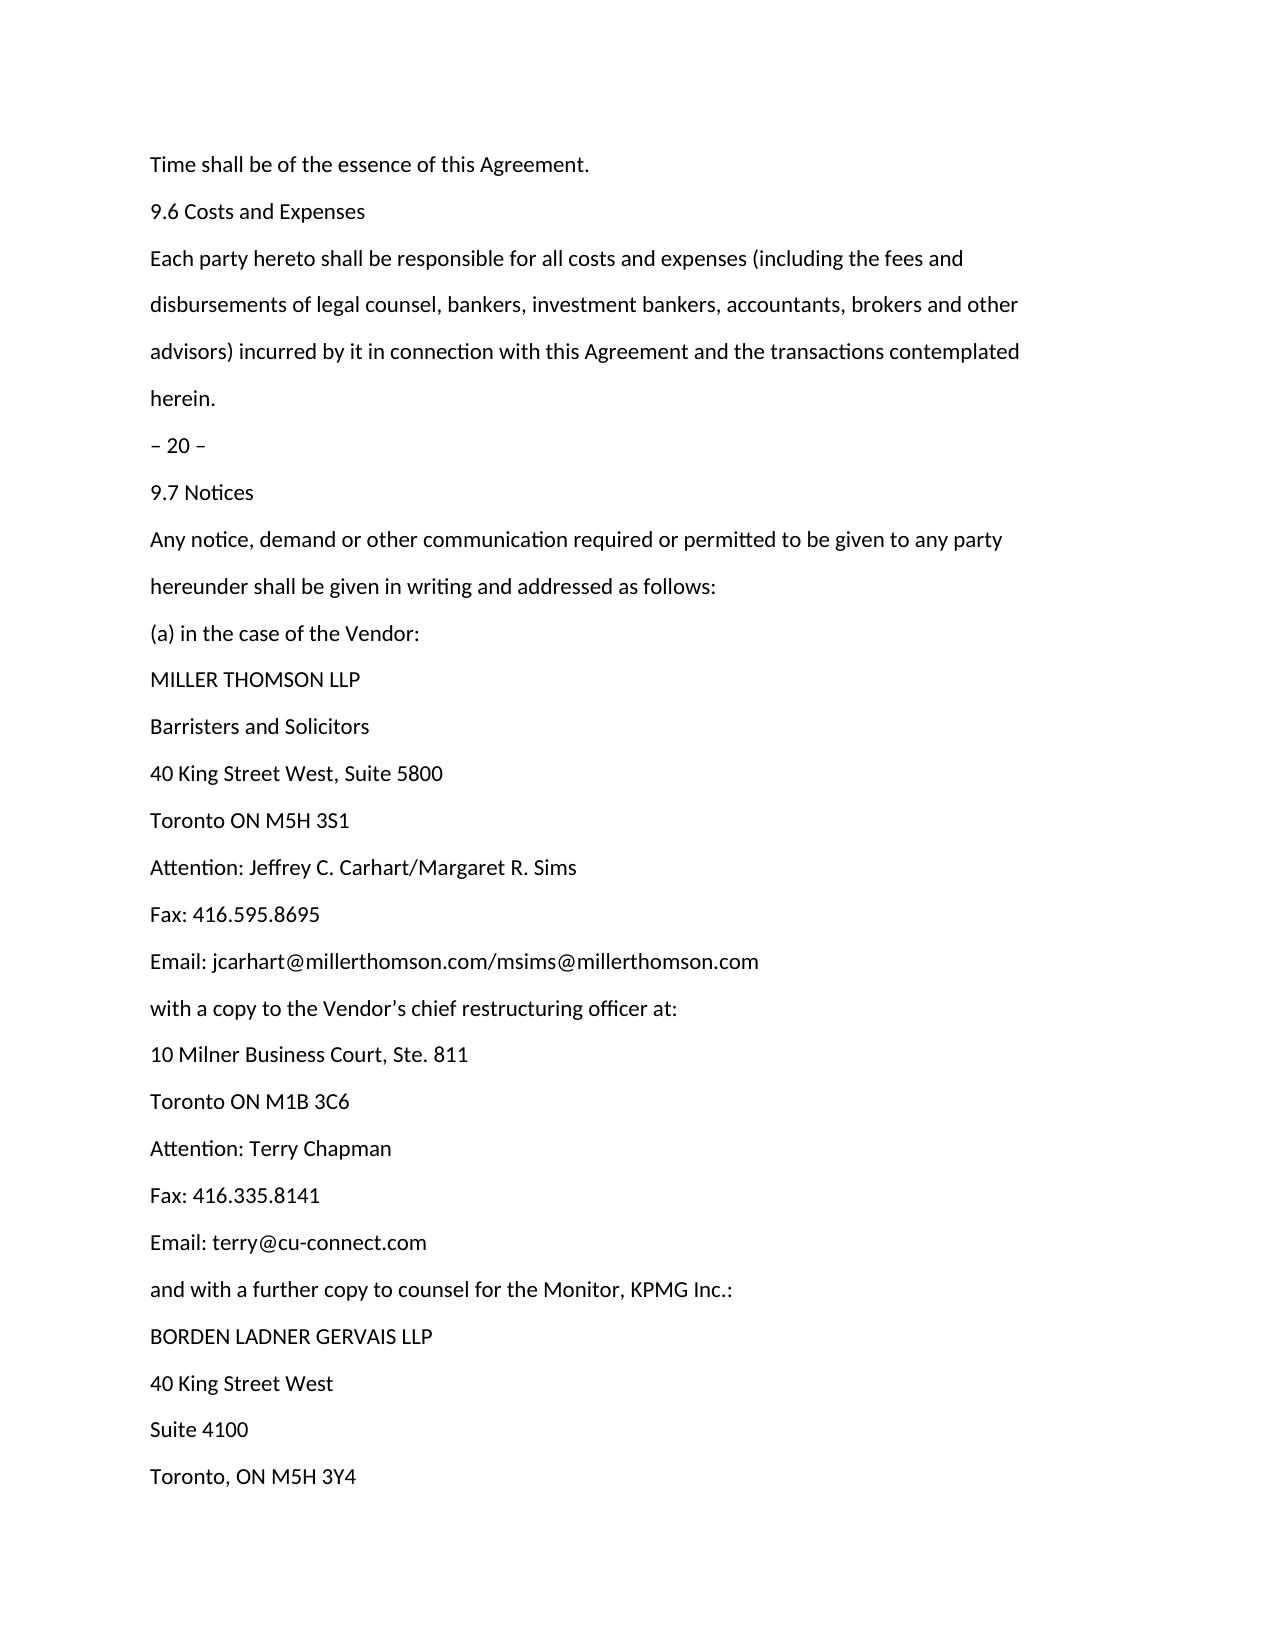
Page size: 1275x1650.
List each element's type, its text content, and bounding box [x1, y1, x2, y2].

text advisors) incurred by it in connection with this Agreement and the transactions contemplated [150, 337, 1125, 366]
text with a copy to the Vendor’s chief restructuring officer at: [150, 994, 1125, 1022]
text Attention: Jeffrey C. Carhart/Margaret R. Sims [150, 853, 1125, 881]
text MILLER THOMSON LLP [150, 666, 1125, 694]
text Toronto ON M5H 3S1 [150, 806, 1125, 834]
text and with a further copy to counsel for the Monitor, KPMG Inc.: [150, 1275, 1125, 1303]
text BORDEN LADNER GERVAIS LLP [150, 1322, 1125, 1350]
text Suite 4100 [150, 1416, 1125, 1444]
text disbursements of legal counsel, bankers, investment bankers, accountants, brokers and other [150, 291, 1125, 319]
text Toronto, ON M5H 3Y4 [150, 1462, 1125, 1491]
text Attention: Terry Chapman [150, 1134, 1125, 1162]
text 10 Milner Business Court, Ste. 811 [150, 1041, 1125, 1069]
text Email: jcarhart@millerthomson.com/msims@millerthomson.com [150, 947, 1125, 975]
text Each party hereto shall be responsible for all costs and expenses (including the fees and [150, 244, 1125, 272]
text Fax: 416.595.8695 [150, 900, 1125, 928]
text Barristers and Solicitors [150, 712, 1125, 741]
text 40 King Street West, Suite 5800 [150, 759, 1125, 787]
text herein. [150, 384, 1125, 412]
text Fax: 416.335.8141 [150, 1181, 1125, 1209]
text Time shall be of the essence of this Agreement. [150, 150, 1125, 178]
text hereunder shall be given in writing and addressed as follows: [150, 572, 1125, 600]
text Toronto ON M1B 3C6 [150, 1087, 1125, 1116]
text Email: terry@cu-connect.com [150, 1228, 1125, 1256]
text 9.6 Costs and Expenses [150, 197, 1125, 225]
text Any notice, demand or other communication required or permitted to be given to any party [150, 525, 1125, 553]
text – 20 – [150, 431, 1125, 459]
text (a) in the case of the Vendor: [150, 619, 1125, 647]
text 40 King Street West [150, 1369, 1125, 1397]
text 9.7 Notices [150, 478, 1125, 506]
